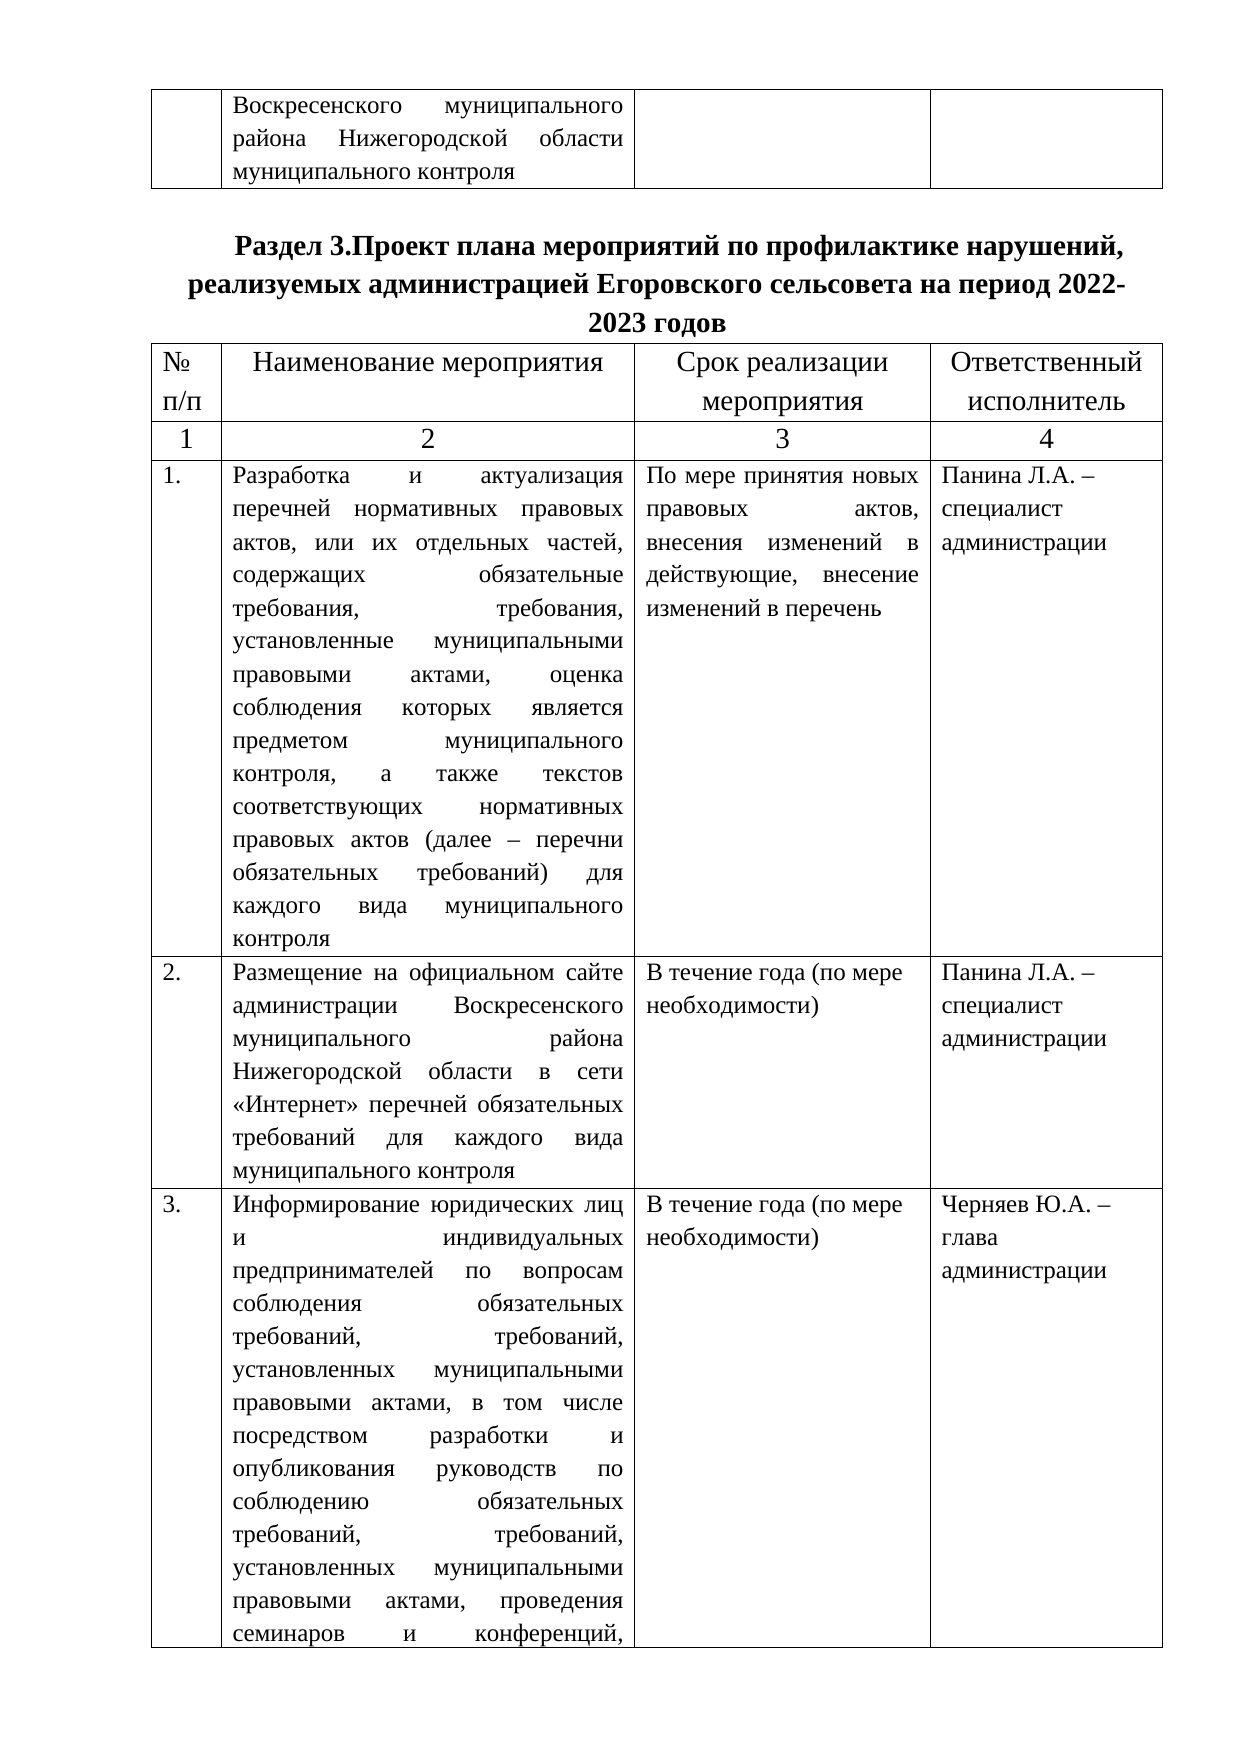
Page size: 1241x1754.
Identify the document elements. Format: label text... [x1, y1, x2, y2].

table_cell Панина Л.А. – специалист администрации [931, 461, 1162, 956]
table_cell Разработка и актуализация перечней нормативных правовых актов, или их отдельных частей, содержащих обязательные требования, требования, установленные муниципальными правовыми актами, оценка соблюдения которых является предметом муниципального контроля, а также текстов соответствующих нормативных правовых актов (далее – перечни обязательных требований) для каждого вида муниципального контроля [222, 461, 634, 956]
table_cell По мере принятия новых правовых актов, внесения изменений в действующие, внесение изменений в перечень [635, 461, 930, 956]
table_cell 1. [152, 461, 221, 956]
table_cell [931, 90, 1162, 188]
table_header Ответственный исполнитель [931, 344, 1162, 421]
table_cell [222, 90, 634, 188]
table_cell Панина Л.А. – специалист администрации [931, 957, 1162, 1188]
table_cell Размещение на официальном сайте администрации Воскресенского муниципального района Нижегородской области в сети «Интернет» перечней обязательных требований для каждого вида муниципального контроля [222, 957, 634, 1188]
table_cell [635, 1189, 930, 1647]
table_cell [635, 90, 930, 188]
text Раздел 3.Проект плана мероприятий по профилактике нарушений, реализуемых администрацией Егоровского сельсовета на период 2022-2023 годов [162, 228, 1152, 338]
table_header Наименование мероприятия [222, 344, 634, 421]
table_cell 9. [152, 90, 221, 188]
table_cell 2 [222, 422, 634, 459]
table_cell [931, 1189, 1162, 1647]
table_cell 1 [152, 422, 221, 459]
table_cell 3. [152, 1189, 221, 1647]
table_cell 3 [635, 422, 930, 459]
table_cell В течение года (по мере необходимости) [635, 957, 930, 1188]
table_cell 2. [152, 957, 221, 1188]
table_header Срок реализации мероприятия [635, 344, 930, 421]
table_cell 4 [931, 422, 1162, 459]
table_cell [222, 1189, 634, 1647]
table_header № п/п [152, 344, 221, 421]
